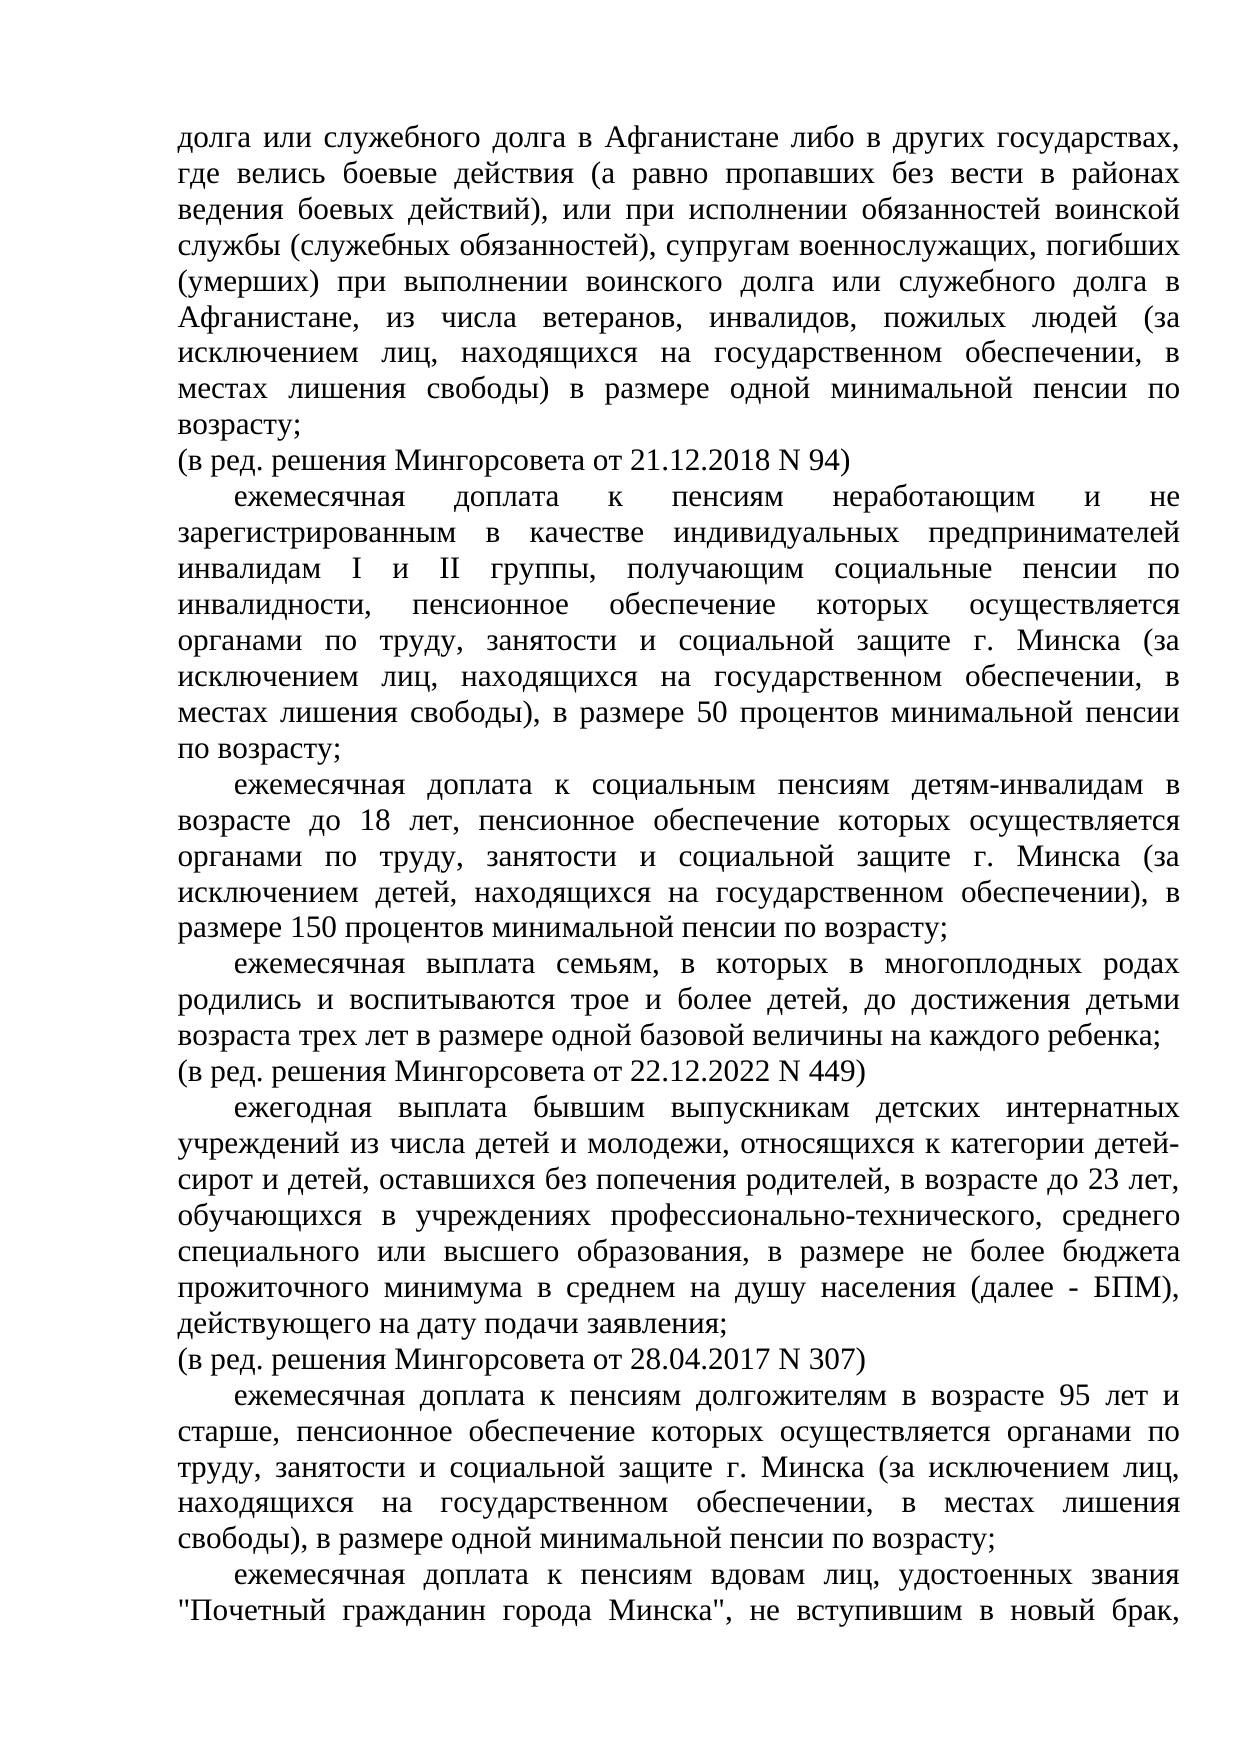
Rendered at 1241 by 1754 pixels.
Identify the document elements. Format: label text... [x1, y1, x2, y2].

text ежемесячная доплата к пенсиям долгожителям в возрасте 95 лет и старше, пенсионное обеспечение которых осуществляется органами по труду, занятости и социальной защите г. Минска (за исключением лиц, находящихся на государственном обеспечении, в местах лишения свободы), в размере одной минимальной пенсии по возрасту; [177, 1376, 1181, 1556]
text ежегодная выплата бывшим выпускникам детских интернатных учреждений из числа детей и молодежи, относящихся к категории детей-сирот и детей, оставшихся без попечения родителей, в возрасте до 23 лет, обучающихся в учреждениях профессионально-технического, среднего специального или высшего образования, в размере не более бюджета прожиточного минимума в среднем на душу населения (далее - БПМ), действующего на дату подачи заявления; [177, 1088, 1181, 1340]
text ежемесячная доплата к социальным пенсиям детям-инвалидам в возрасте до 18 лет, пенсионное обеспечение которых осуществляется органами по труду, занятости и социальной защите г. Минска (за исключением детей, находящихся на государственном обеспечении), в размере 150 процентов минимальной пенсии по возрасту; [177, 765, 1181, 945]
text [177, 118, 1181, 442]
text (в ред. решения Мингорсовета от 28.04.2017 N 307) [177, 1340, 1181, 1376]
text ежемесячная доплата к пенсиям неработающим и не зарегистрированным в качестве индивидуальных предпринимателей инвалидам I и II группы, получающим социальные пенсии по инвалидности, пенсионное обеспечение которых осуществляется органами по труду, занятости и социальной защите г. Минска (за исключением лиц, находящихся на государственном обеспечении, в местах лишения свободы), в размере 50 процентов минимальной пенсии по возрасту; [177, 477, 1181, 765]
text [177, 1556, 1181, 1627]
text (в ред. решения Мингорсовета от 22.12.2022 N 449) [177, 1052, 1181, 1088]
text ежемесячная выплата семьям, в которых в многоплодных родах родились и воспитываются трое и более детей, до достижения детьми возраста трех лет в размере одной базовой величины на каждого ребенка; [177, 945, 1181, 1052]
text (в ред. решения Мингорсовета от 21.12.2018 N 94) [177, 442, 1181, 477]
